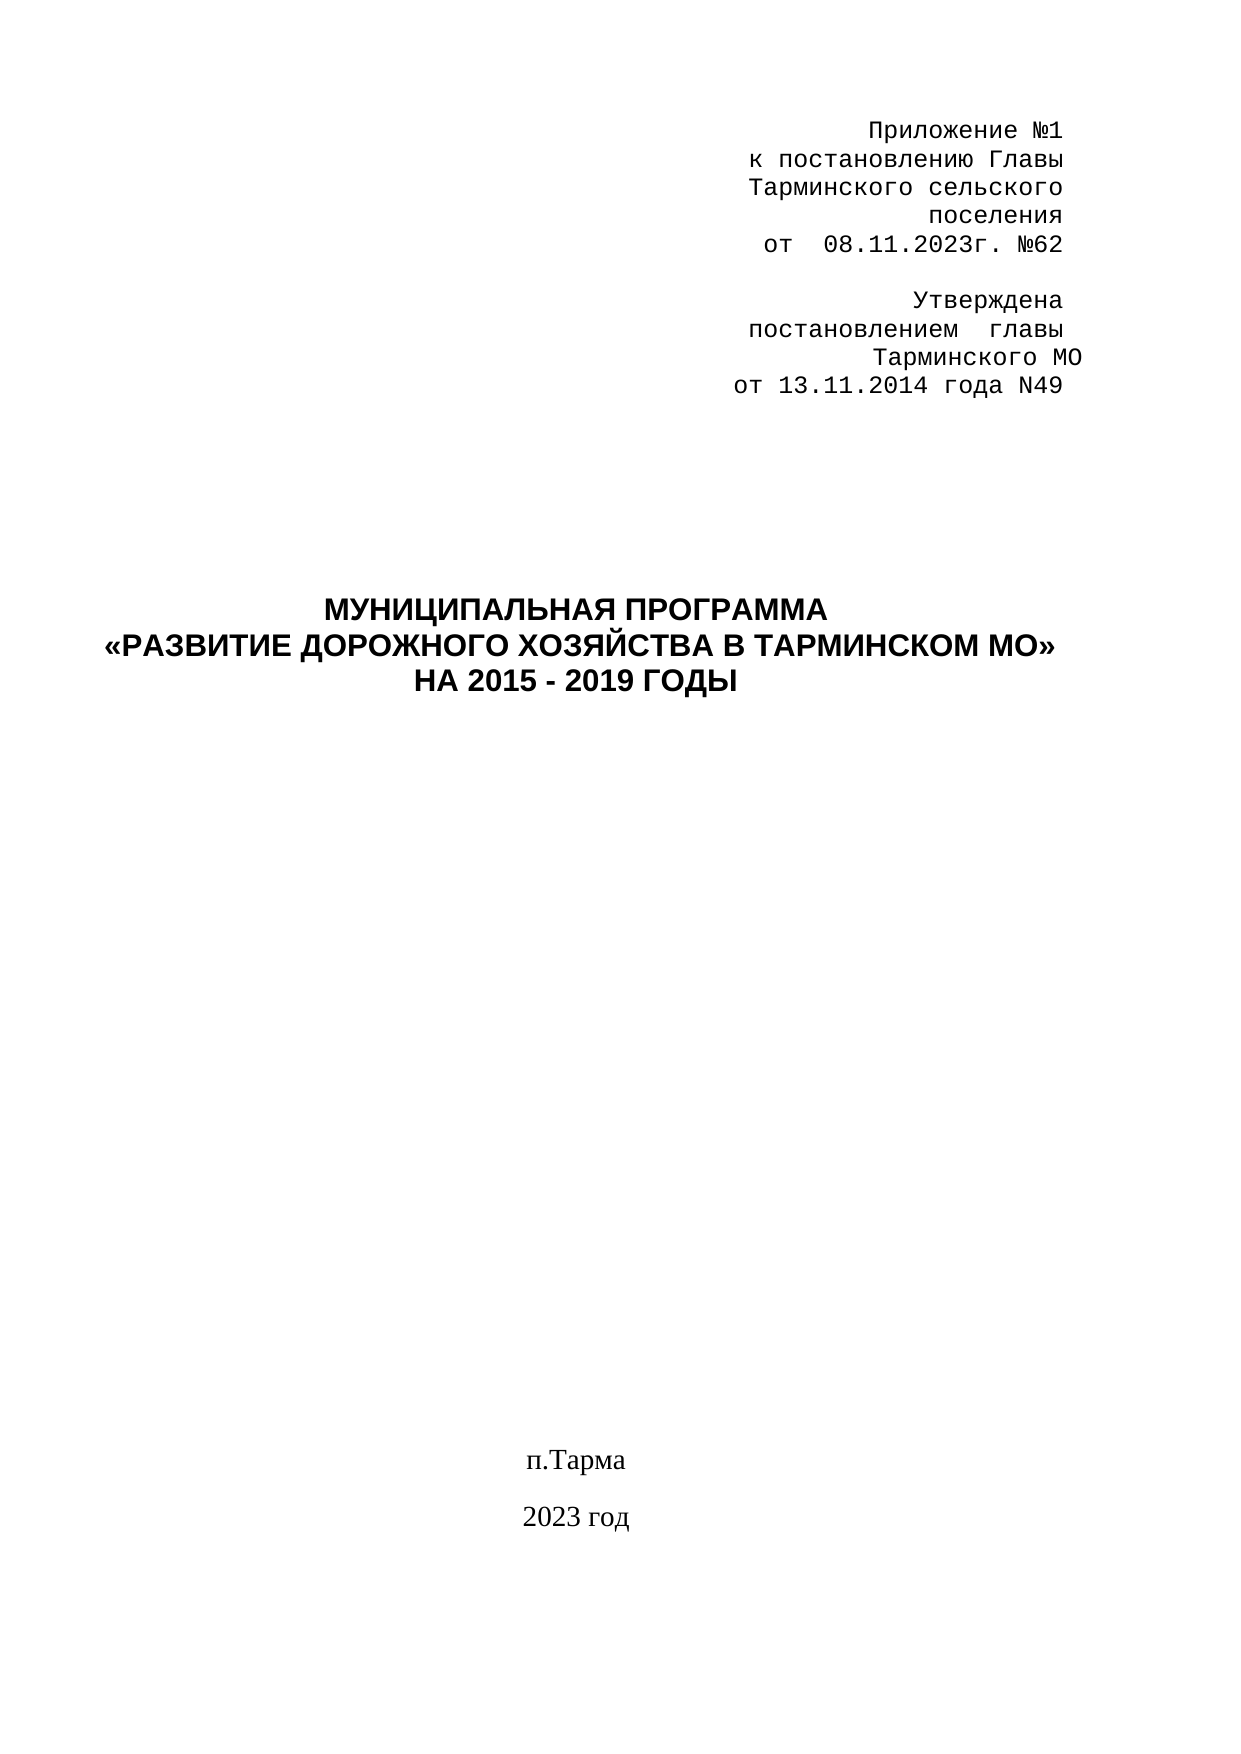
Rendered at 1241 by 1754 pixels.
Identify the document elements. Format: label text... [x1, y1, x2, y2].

text от 08.11.2023г. №62 [614, 231, 1063, 260]
text от 13.11.2014 года N49 [679, 373, 1063, 401]
text Приложение №1 [614, 118, 1063, 146]
text НА 2015 - 2019 ГОДЫ [89, 662, 1063, 698]
text 2023 год [89, 1499, 1063, 1532]
text МУНИЦИПАЛЬНАЯ ПРОГРАММА [89, 591, 1063, 627]
text Утверждена [614, 288, 1063, 316]
text «РАЗВИТИЕ ДОРОЖНОГО ХОЗЯЙСТВА В ТАРМИНСКОМ МО» [89, 627, 1063, 662]
text п.Тарма [89, 1442, 1063, 1475]
text Тарминского сельского поселения [614, 175, 1063, 231]
text к постановлению Главы [614, 146, 1063, 175]
text Тарминского МО [89, 345, 1082, 373]
text постановлением главы [614, 316, 1063, 345]
